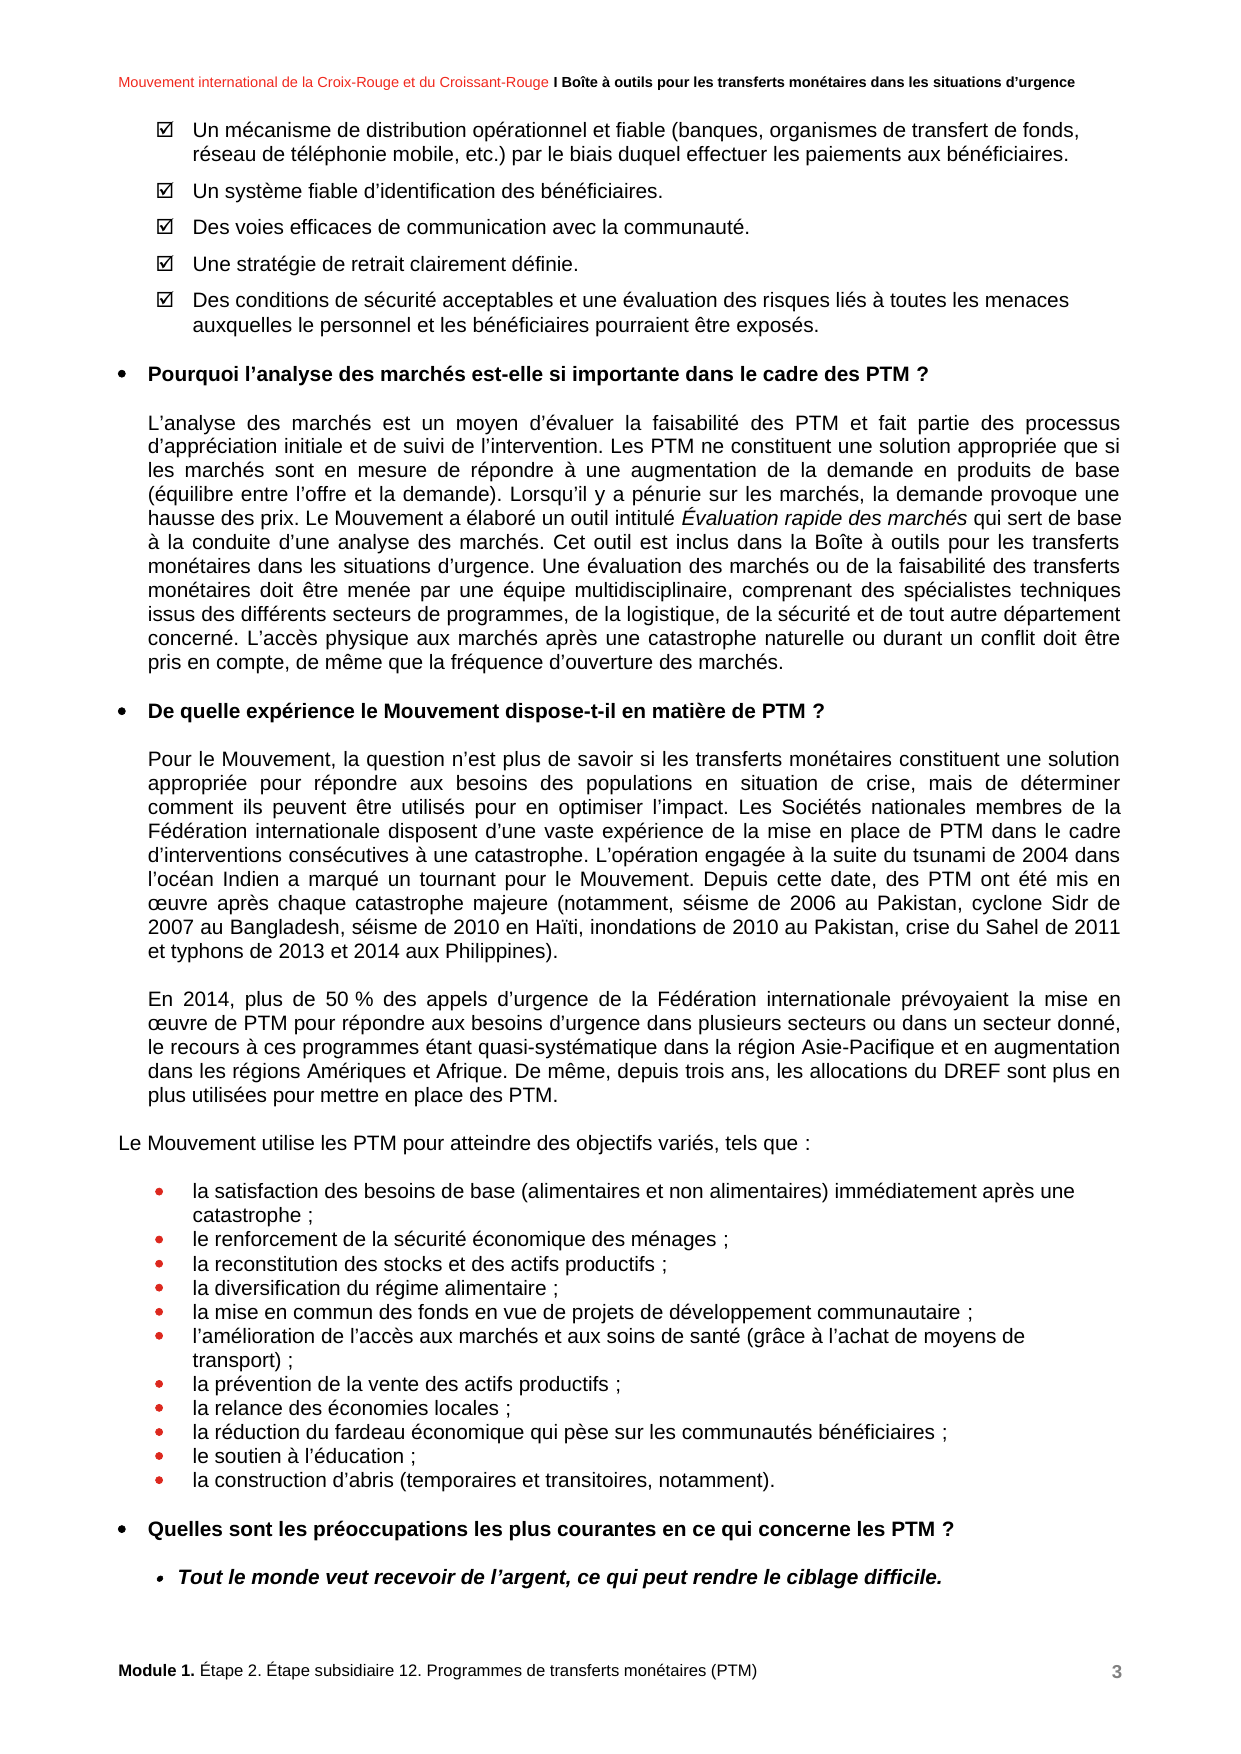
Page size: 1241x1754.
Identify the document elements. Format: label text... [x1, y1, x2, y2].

text Un mécanisme de distribution opérationnel et fiable (banques, organismes de transfert de fonds, réseau de téléphonie mobile, etc.) par le biais duquel effectuer les paiements aux bénéficiaires. [155, 118, 1122, 166]
text la mise en commun des fonds en vue de projets de développement communautaire ; [155, 1299, 1122, 1323]
list De quelle expérience le Mouvement dispose-t-il en matière de PTM ? [118, 699, 1122, 723]
text le soutien à l’éducation ; [155, 1444, 1122, 1468]
text la reconstitution des stocks et des actifs productifs ; [155, 1251, 1122, 1275]
text l’amélioration de l’accès aux marchés et aux soins de santé (grâce à l’achat de moyens de transport) ; [155, 1323, 1122, 1372]
text la relance des économies locales ; [155, 1396, 1122, 1420]
text Une stratégie de retrait clairement définie. [155, 252, 1122, 276]
list Pour le Mouvement, la question n’est plus de savoir si les transferts monétaires constituent une solution appropriée pour répondre aux besoins des populations en situation de crise, mais de déterminer comment ils peuvent être utilisés pour en optimiser l’impact. Les Sociétés nationales membres de la Fédération internationale disposent d’une vaste expérience de la mise en place de PTM dans le cadre d’interventions consécutives à une catastrophe. L’opération engagée à la suite du tsunami de 2004 dans l’océan Indien a marqué un tournant pour le Mouvement. Depuis cette date, des PTM ont été mis en œuvre après chaque catastrophe majeure (notamment, séisme de 2006 au Pakistan, cyclone Sidr de 2007 au Bangladesh, séisme de 2010 en Haïti, inondations de 2010 au Pakistan, crise du Sahel de 2011 et typhons de 2013 et 2014 aux Philippines). [148, 747, 1122, 963]
list Tout le monde veut recevoir de l’argent, ce qui peut rendre le ciblage difficile. [155, 1565, 1122, 1589]
list Le Mouvement utilise les PTM pour atteindre des objectifs variés, tels que : [118, 1130, 1122, 1154]
text le renforcement de la sécurité économique des ménages ; [155, 1227, 1122, 1251]
text Des voies efficaces de communication avec la communauté. [155, 215, 1122, 239]
text la construction d’abris (temporaires et transitoires, notamment). [155, 1468, 1122, 1492]
text Des conditions de sécurité acceptables et une évaluation des risques liés à toutes les menaces auxquelles le personnel et les bénéficiaires pourraient être exposés. [155, 288, 1122, 336]
list Pourquoi l’analyse des marchés est-elle si importante dans le cadre des PTM ? [118, 361, 1122, 385]
list En 2014, plus de 50 % des appels d’urgence de la Fédération internationale prévoyaient la mise en œuvre de PTM pour répondre aux besoins d’urgence dans plusieurs secteurs ou dans un secteur donné, le recours à ces programmes étant quasi-systématique dans la région Asie-Pacifique et en augmentation dans les régions Amériques et Afrique. De même, depuis trois ans, les allocations du DREF sont plus en plus utilisées pour mettre en place des PTM. [148, 987, 1122, 1106]
text la réduction du fardeau économique qui pèse sur les communautés bénéficiaires ; [155, 1420, 1122, 1444]
text la prévention de la vente des actifs productifs ; [155, 1372, 1122, 1396]
text L’analyse des marchés est un moyen d’évaluer la faisabilité des PTM et fait partie des processus d’appréciation initiale et de suivi de l’intervention. Les PTM ne constituent une solution appropriée que si les marchés sont en mesure de répondre à une augmentation de la demande en produits de base (équilibre entre l’offre et la demande). Lorsqu’il y a pénurie sur les marchés, la demande provoque une hausse des prix. Le Mouvement a élaboré un outil intitulé Évaluation rapide des marchés qui sert de base à la conduite d’une analyse des marchés. Cet outil est inclus dans la Boîte à outils pour les transferts monétaires dans les situations d’urgence. Une évaluation des marchés ou de la faisabilité des transferts monétaires doit être menée par une équipe multidisciplinaire, comprenant des spécialistes techniques issus des différents secteurs de programmes, de la logistique, de la sécurité et de tout autre département concerné. L’accès physique aux marchés après une catastrophe naturelle ou durant un conflit doit être pris en compte, de même que la fréquence d’ouverture des marchés. [148, 410, 1122, 674]
text la satisfaction des besoins de base (alimentaires et non alimentaires) immédiatement après une catastrophe ; [155, 1179, 1122, 1227]
list Quelles sont les préoccupations les plus courantes en ce qui concerne les PTM ? [118, 1517, 1122, 1541]
text la diversification du régime alimentaire ; [155, 1275, 1122, 1299]
text Un système fiable d’identification des bénéficiaires. [155, 179, 1122, 203]
